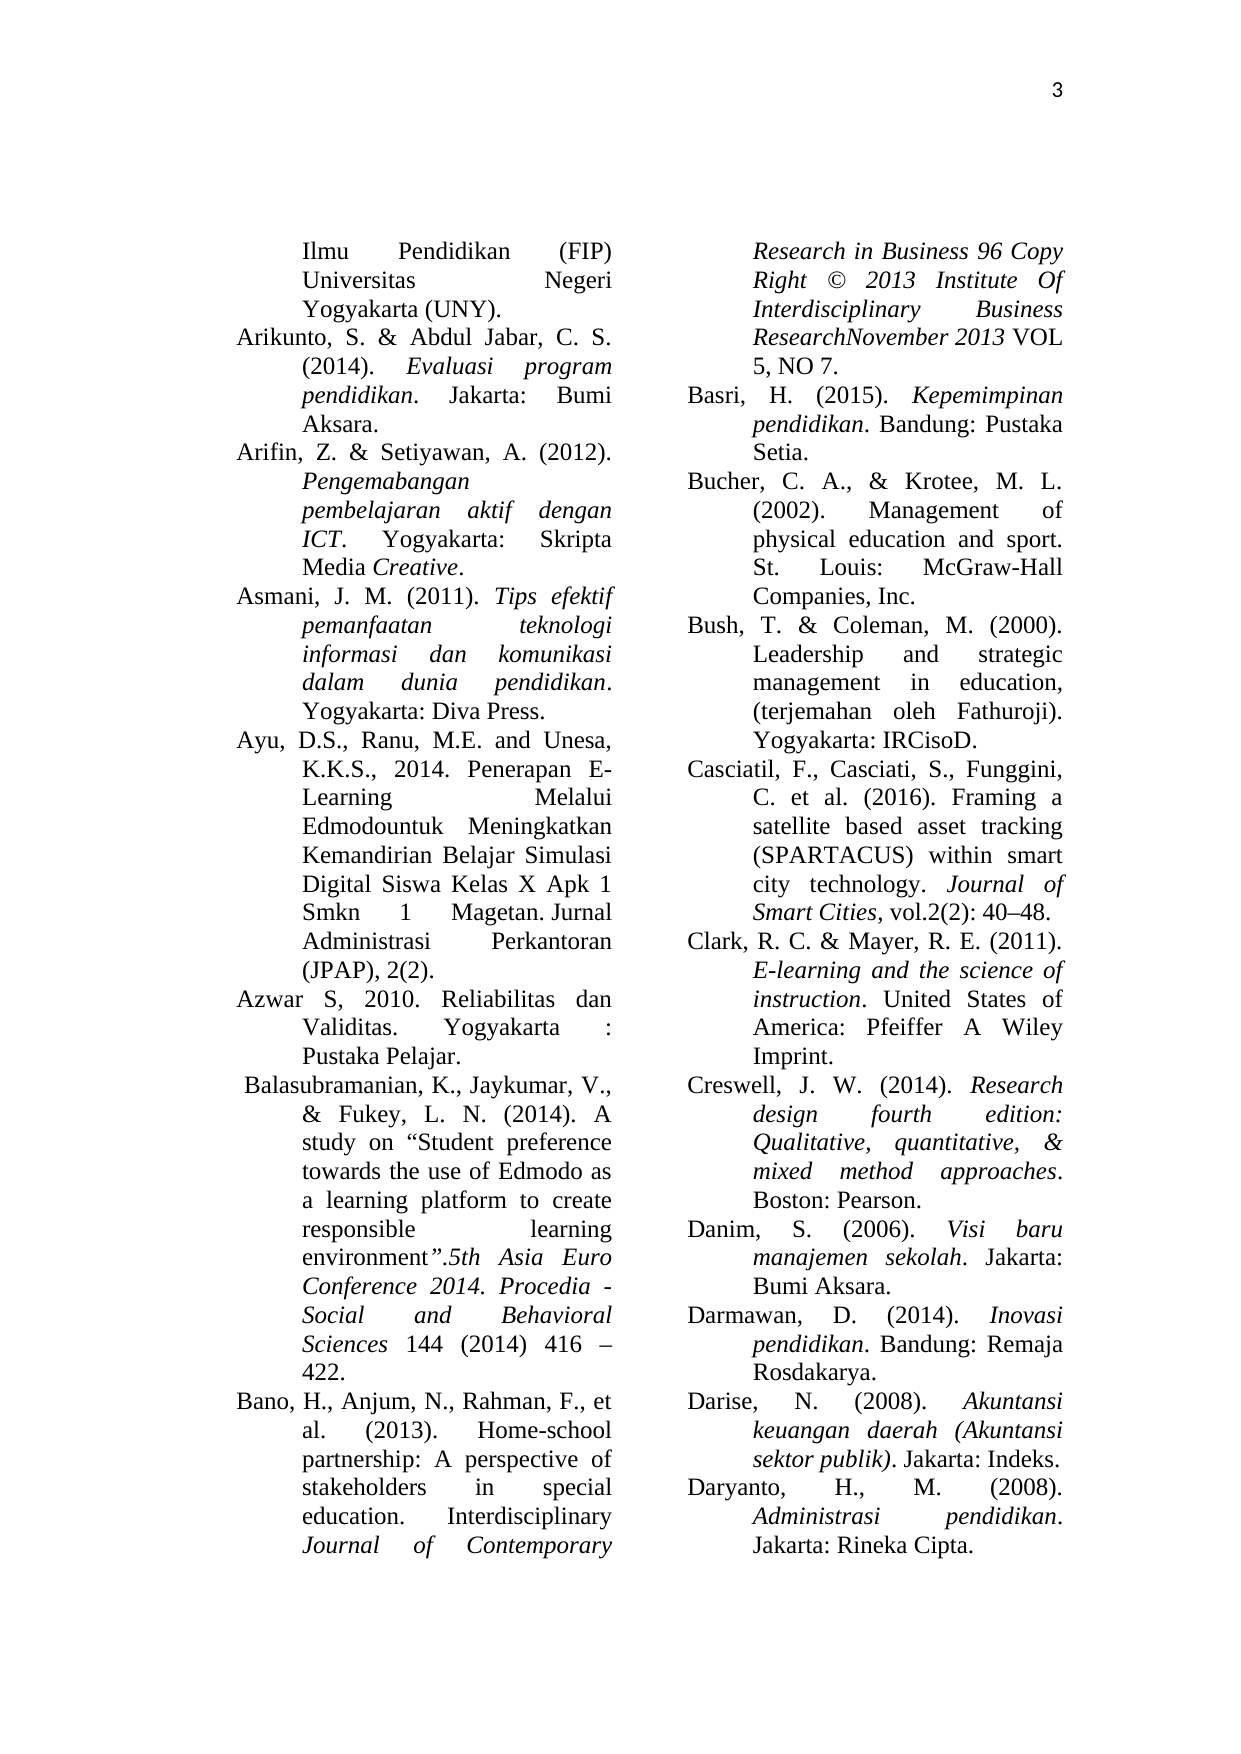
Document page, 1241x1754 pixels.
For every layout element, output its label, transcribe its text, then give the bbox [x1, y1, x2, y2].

text Arikunto, S. & Abdul Jabar, C. S. (2014). Evaluasi program pendidikan. Jakarta: Bumi Aksara. [236, 322, 612, 437]
text Basri, H. (2015). Kepemimpinan pendidikan. Bandung: Pustaka Setia. [687, 380, 1063, 466]
text Balasubramanian, K., Jaykumar, V., & Fukey, L. N. (2014). A study on “Student preference towards the use of Edmodo as a learning platform to create responsible learning environment”.5th Asia Euro Conference 2014. Procedia - Social and Behavioral Sciences 144 (2014) 416 – 422. [236, 1070, 612, 1386]
text Clark, R. C. & Mayer, R. E. (2011). E-learning and the science of instruction. United States of America: Pfeiffer A Wiley Imprint. [687, 926, 1063, 1070]
text Bucher, C. A., & Krotee, M. L. (2002). Management of physical education and sport. St. Louis: McGraw-Hall Companies, Inc. [687, 466, 1063, 610]
text Creswell, J. W. (2014). Research design fourth edition: Qualitative, quantitative, & mixed method approaches. Boston: Pearson. [687, 1070, 1063, 1214]
text Bush, T. & Coleman, M. (2000). Leadership and strategic management in education, (terjemahan oleh Fathuroji). Yogyakarta: IRCisoD. [687, 610, 1063, 754]
text Darise, N. (2008). Akuntansi keuangan daerah (Akuntansi sektor publik). Jakarta: Indeks. [687, 1386, 1063, 1472]
text Danim, S. (2006). Visi baru manajemen sekolah. Jakarta: Bumi Aksara. [687, 1214, 1063, 1300]
text Arifin, Z. & Setiyawan, A. (2012). Pengemabangan pembelajaran aktif dengan ICT. Yogyakarta: Skripta Media Creative. [236, 437, 612, 581]
text Bano, H., Anjum, N., Rahman, F., et al. (2013). Home-school partnership: A perspective of stakeholders in special education. Interdisciplinary Journal of Contemporary Research in Business 96 Copy Right © 2013 Institute Of Interdisciplinary Business ResearchNovember 2013 VOL 5, NO 7. [236, 1386, 612, 1559]
text Ayu, D.S., Ranu, M.E. and Unesa, K.K.S., 2014. Penerapan E-Learning Melalui Edmodountuk Meningkatkan Kemandirian Belajar Simulasi Digital Siswa Kelas X Apk 1 Smkn 1 Magetan. Jurnal Administrasi Perkantoran (JPAP), 2(2). [236, 725, 612, 984]
text Asmani, J. M. (2011). Tips efektif pemanfaatan teknologi informasi dan komunikasi dalam dunia pendidikan. Yogyakarta: Diva Press. [236, 581, 612, 725]
text Bano, H., Anjum, N., Rahman, F., et al. (2013). Home-school partnership: A perspective of stakeholders in special education. Interdisciplinary Journal of Contemporary Research in Business 96 Copy Right © 2013 Institute Of Interdisciplinary Business ResearchNovember 2013 VOL 5, NO 7. [687, 236, 1063, 380]
text Casciatil, F., Casciati, S., Funggini, C. et al. (2016). Framing a satellite based asset tracking (SPARTACUS) within smart city technology. Journal of Smart Cities, vol.2(2): 40–48. [687, 754, 1063, 926]
text Azwar S, 2010. Reliabilitas dan Validitas. Yogyakarta : Pustaka Pelajar. [236, 984, 612, 1070]
text Daryanto, H., M. (2008). Administrasi pendidikan. Jakarta: Rineka Cipta. [687, 1472, 1063, 1559]
text Darmawan, D. (2014). Inovasi pendidikan. Bandung: Remaja Rosdakarya. [687, 1300, 1063, 1386]
